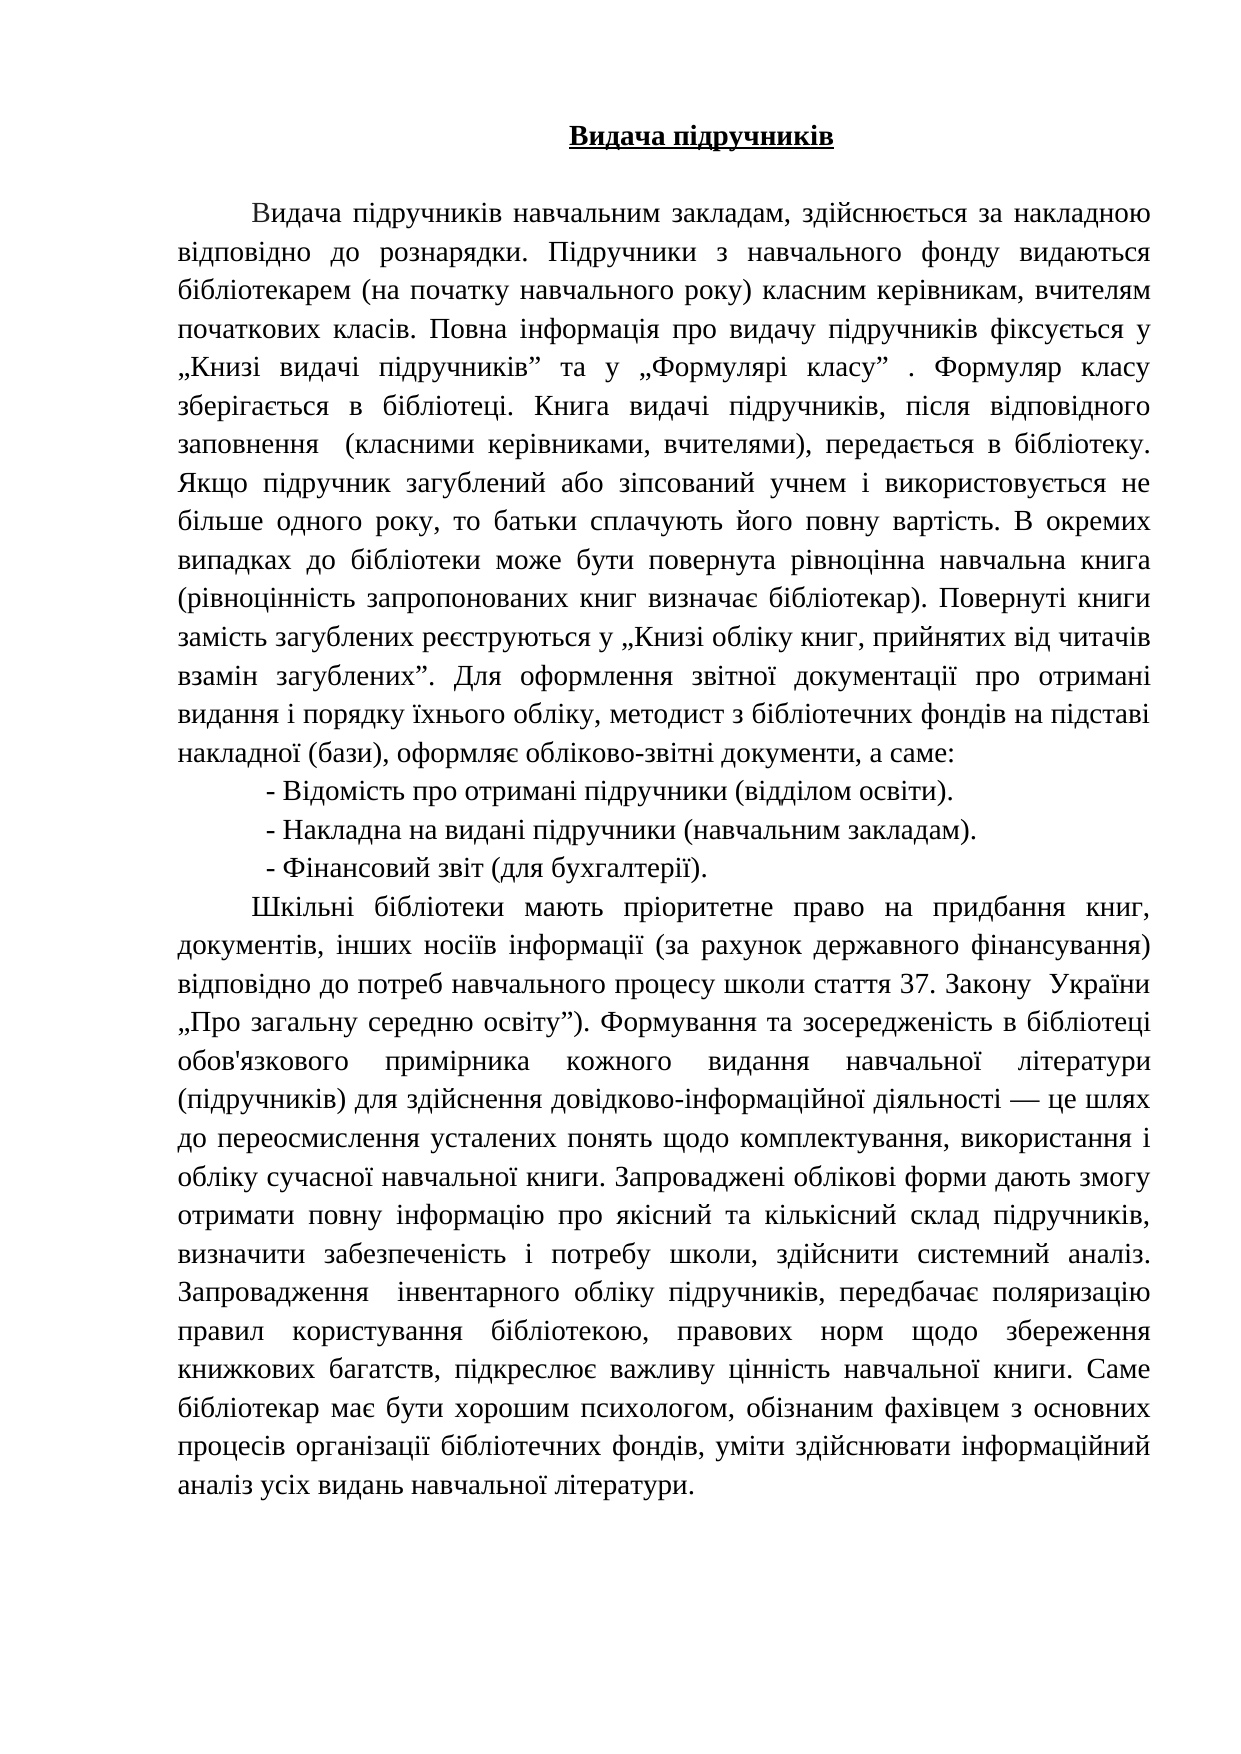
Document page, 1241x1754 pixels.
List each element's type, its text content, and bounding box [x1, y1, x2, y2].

text - Накладна на видані підручники (навчальним закладам). [177, 812, 1152, 845]
text - Відомість про отримані підручники (відділом освіти). [177, 773, 1152, 807]
text - Фінансовий звіт (для бухгалтерії). [177, 850, 1152, 884]
text Шкільні бібліотеки мають пріоритетне право на придбання книг, документів, інших носіїв інформації (за рахунок державного фінансування) відповідно до потреб навчального процесу школи стаття 37. Закону України „Про загальну середню освіту”). Формування та зосередженість в бібліотеці обов'язкового примірника кожного видання навчальної літератури (підручників) для здійснення довідково-інформаційної діяльності — це шлях до переосмислення усталених понять щодо комплектування, використання і обліку сучасної навчальної книги. Запроваджені облікові форми дають змогу отримати повну інформацію про якісний та кількісний склад підручників, визначити забезпеченість і потребу школи, здійснити системний аналіз. Запровадження інвентарного обліку підручників, передбачає поляризацію правил користування бібліотекою, правових норм щодо збереження книжкових багатств, підкреслює важливу цінність навчальної книги. Саме бібліотекар має бути хорошим психологом, обізнаним фахівцем з основних процесів організації бібліотечних фондів, уміти здійснювати інформаційний аналіз усіх видань навчальної літератури. [177, 889, 1152, 1501]
text Видача підручників навчальним закладам, здійснюється за накладною відповідно до рознарядки. Підручники з навчального фонду видаються бібліотекарем (на початку навчального року) класним керівникам, вчителям початкових класів. Повна інформація про видачу підручників фіксується у „Книзі видачі підручників” та у „Формулярі класу” . Формуляр класу зберігається в бібліотеці. Книга видачі підручників, після відповідного заповнення (класними керівниками, вчителями), передається в бібліотеку. Якщо підручник загублений або зіпсований учнем і використовується не більше одного року, то батьки сплачують його повну вартість. В окремих випадках до бібліотеки може бути повернута рівноцінна навчальна книга (рівноцінність запропонованих книг визначає бібліотекар). Повернуті книги замість загублених реєструються у „Книзі обліку книг, прийнятих від читачів взамін загублених”. Для оформлення звітної документації про отримані видання і порядку їхнього обліку, методист з бібліотечних фондів на підставі накладної (бази), оформляє обліково-звітні документи, а саме: [177, 195, 1152, 768]
text Видача підручників [177, 118, 1152, 152]
